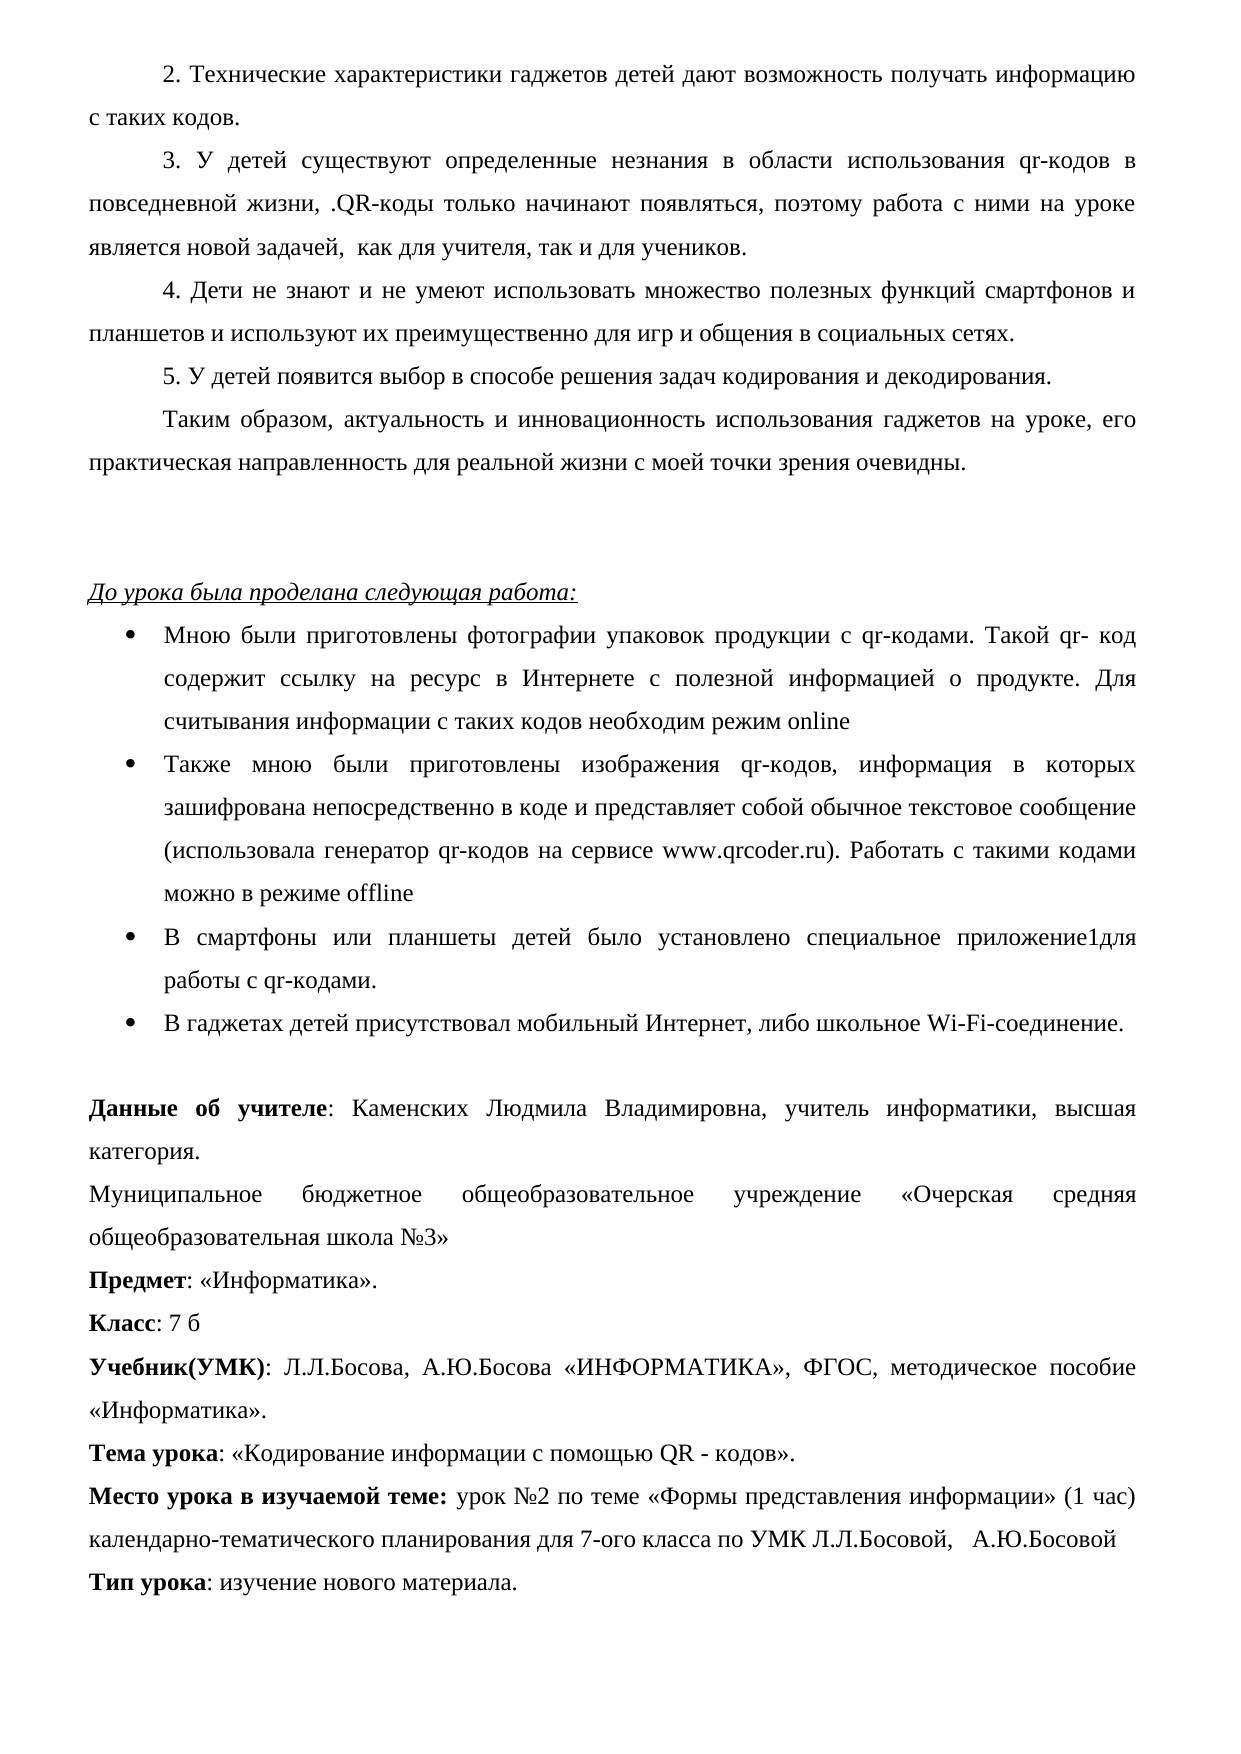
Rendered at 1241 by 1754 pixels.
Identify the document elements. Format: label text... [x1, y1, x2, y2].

list Мною были приготовлены фотографии упаковок продукции с qr-кодами. Такой qr- код содержит ссылку на ресурс в Интернете с полезной информацией о продукте. Для считывания информации с таких кодов необходим режим online [126, 620, 1137, 735]
list В гаджетах детей присутствовал мобильный Интернет, либо школьное Wi-Fi-соединение. [126, 1008, 1137, 1037]
text Таким образом, актуальность и инновационность использования гаджетов на уроке, его практическая направленность для реальной жизни с моей точки зрения очевидны. [89, 404, 1137, 476]
list В смартфоны или планшеты детей было установлено специальное приложение1для работы с qr-кодами. [126, 922, 1137, 993]
text Муниципальное бюджетное общеобразовательное учреждение «Очерская средняя общеобразовательная школа №3» [89, 1179, 1137, 1251]
text 3. У детей существуют определенные незнания в области использования qr-кодов в повседневной жизни, .QR-коды только начинают появляться, поэтому работа с ними на уроке является новой задачей, как для учителя, так и для учеников. [89, 145, 1137, 260]
text До урока была проделана следующая работа: [89, 577, 1137, 605]
text Место урока в изучаемой теме: урок №2 по теме «Формы представления информации» (1 час) календарно-тематического планирования для 7-ого класса по УМК Л.Л.Босовой, А.Ю.Босовой [89, 1481, 1137, 1553]
text Предмет: «Информатика». [89, 1265, 1137, 1294]
text Учебник(УМК): Л.Л.Босова, А.Ю.Босова «ИНФОРМАТИКА», ФГОС, методическое пособие «Информатика». [89, 1352, 1137, 1423]
text Данные об учителе: Каменских Людмила Владимировна, учитель информатики, высшая категория. [89, 1093, 1137, 1165]
text Тема урока: «Кодирование информации с помощью QR - кодов». [89, 1438, 1137, 1467]
text 2. Технические характеристики гаджетов детей дают возможность получать информацию с таких кодов. [89, 59, 1137, 131]
text Тип урока: изучение нового материала. [89, 1567, 1137, 1596]
text 5. У детей появится выбор в способе решения задач кодирования и декодирования. [89, 361, 1137, 390]
list Также мною были приготовлены изображения qr-кодов, информация в которых зашифрована непосредственно в коде и представляет собой обычное текстовое сообщение (использовала генератор qr-кодов на сервисе www.qrcoder.ru). Работать с такими кодами можно в режиме offline [126, 749, 1137, 907]
text 4. Дети не знают и не умеют использовать множество полезных функций смартфонов и планшетов и используют их преимущественно для игр и общения в социальных сетях. [89, 275, 1137, 347]
text Класс: 7 б [89, 1308, 1137, 1337]
